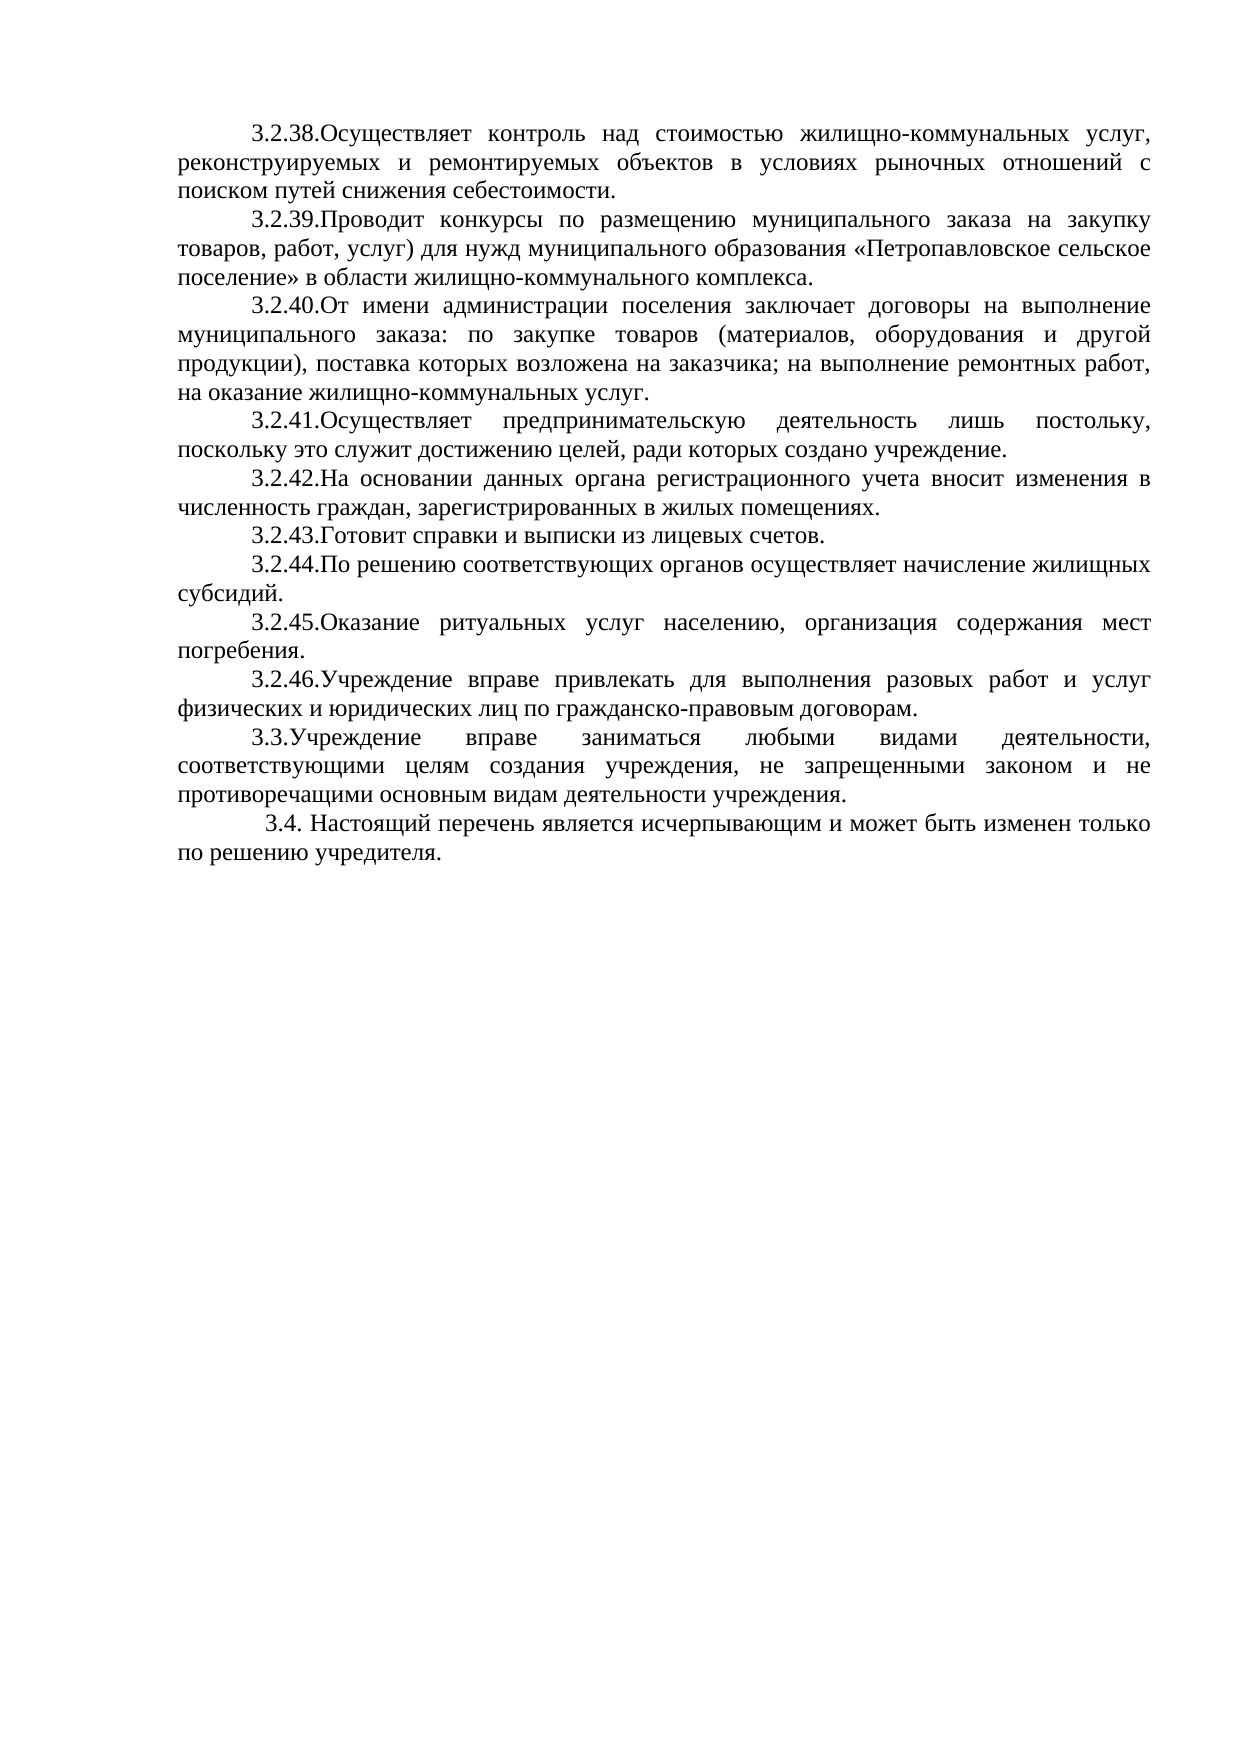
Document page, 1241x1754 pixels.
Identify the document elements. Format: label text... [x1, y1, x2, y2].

text 3.4. Настоящий перечень является исчерпывающим и может быть изменен только по решению учредителя. [177, 808, 1152, 866]
text 3.3.Учреждение вправе заниматься любыми видами деятельности, соответствующими целям создания учреждения, не запрещенными законом и не противоречащими основным видам деятельности учреждения. [177, 722, 1152, 808]
text 3.2.38.Осуществляет контроль над стоимостью жилищно-коммунальных услуг, реконструируемых и ремонтируемых объектов в условиях рыночных отношений с поиском путей снижения себестоимости. [177, 118, 1152, 204]
text 3.2.44.По решению соответствующих органов осуществляет начисление жилищных субсидий. [177, 549, 1152, 607]
text 3.2.39.Проводит конкурсы по размещению муниципального заказа на закупку товаров, работ, услуг) для нужд муниципального образования «Петропавловское сельское поселение» в области жилищно-коммунального комплекса. [177, 204, 1152, 291]
text 3.2.40.От имени администрации поселения заключает договоры на выполнение муниципального заказа: по закупке товаров (материалов, оборудования и другой продукции), поставка которых возложена на заказчика; на выполнение ремонтных работ, на оказание жилищно-коммунальных услуг. [177, 291, 1152, 406]
text 3.2.41.Осуществляет предпринимательскую деятельность лишь постольку, поскольку это служит достижению целей, ради которых создано учреждение. [177, 406, 1152, 463]
text 3.2.46.Учреждение вправе привлекать для выполнения разовых работ и услуг физических и юридических лиц по гражданско-правовым договорам. [177, 664, 1152, 722]
text 3.2.43.Готовит справки и выписки из лицевых счетов. [177, 521, 1152, 549]
text 3.2.45.Оказание ритуальных услуг населению, организация содержания мест погребения. [177, 607, 1152, 664]
text 3.2.42.На основании данных органа регистрационного учета вносит изменения в численность граждан, зарегистрированных в жилых помещениях. [177, 463, 1152, 521]
